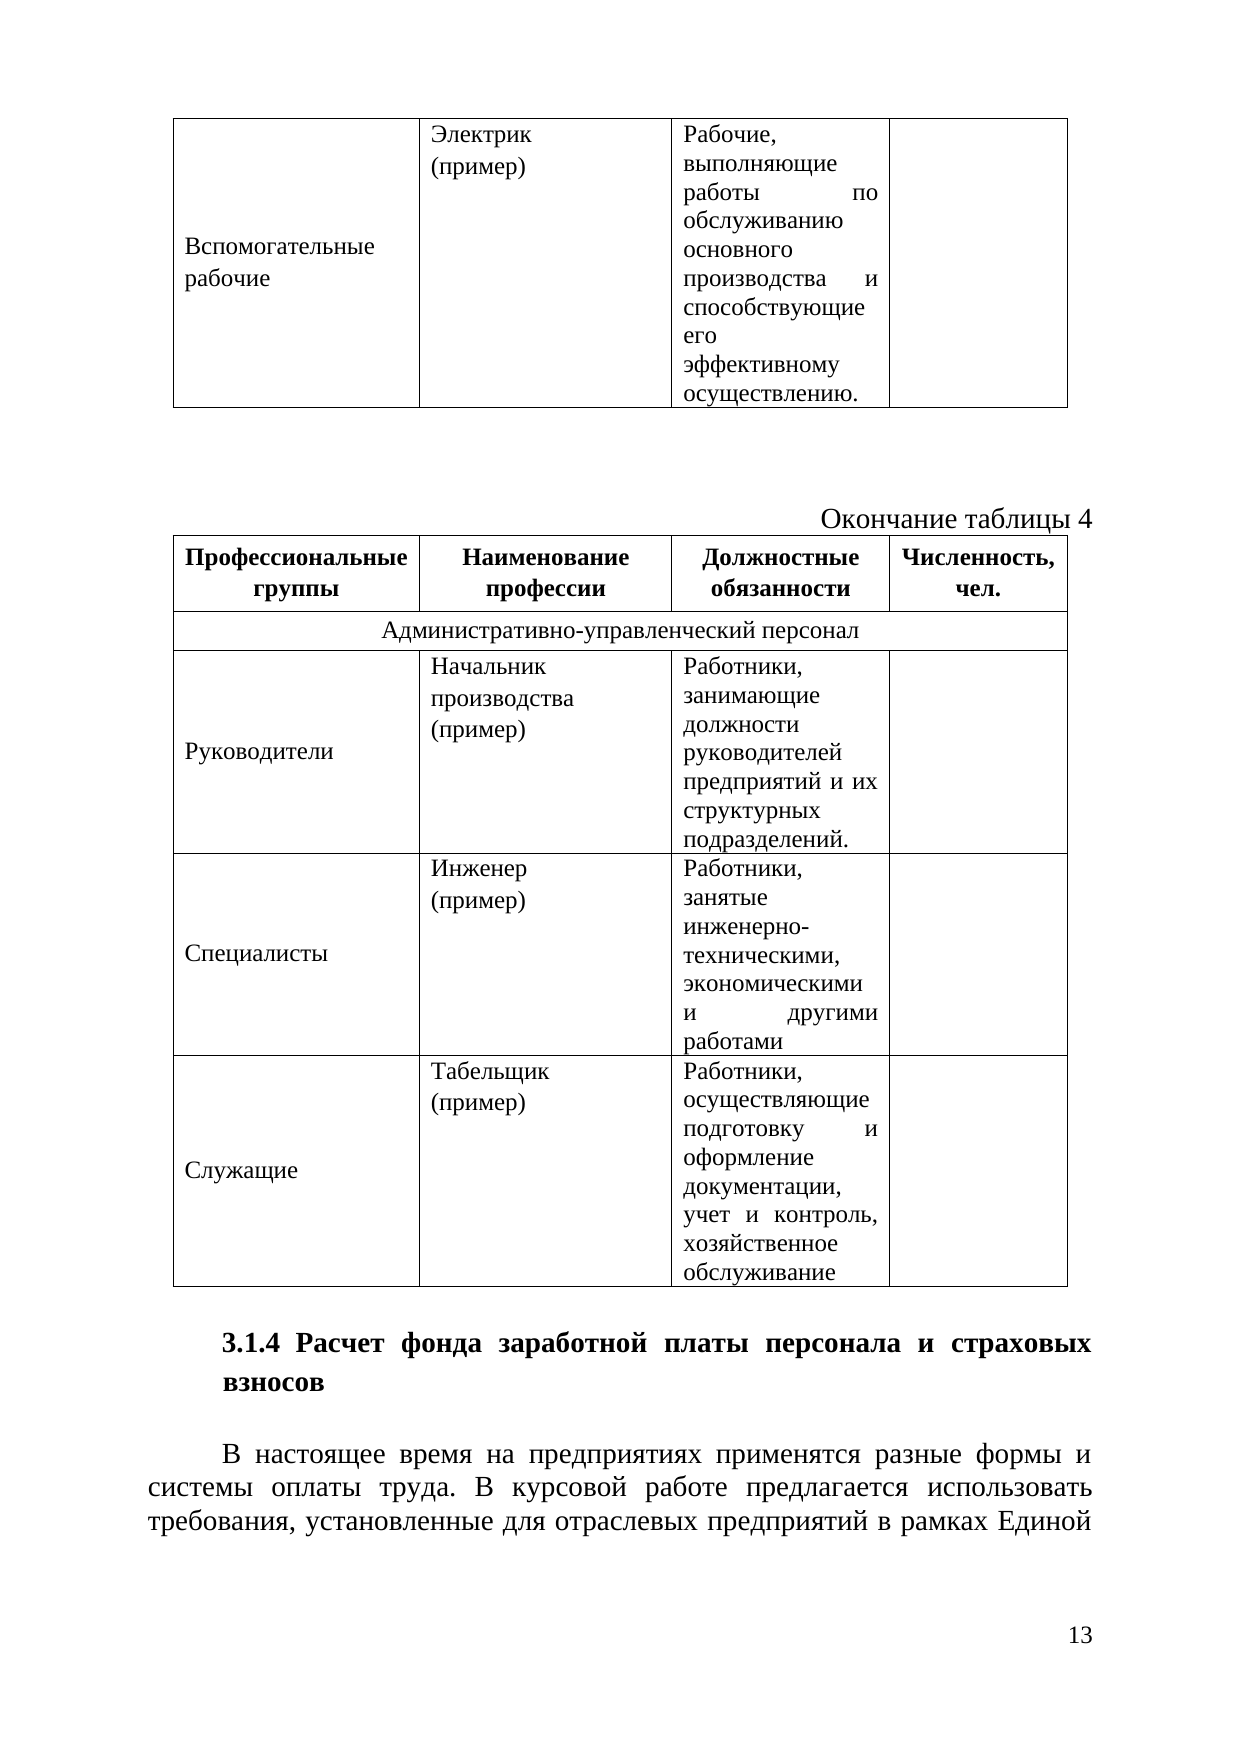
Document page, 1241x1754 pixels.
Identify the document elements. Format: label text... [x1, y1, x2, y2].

table_cell Работники, занятые инженерно-техническими, экономическими и другими работами [672, 854, 889, 1055]
table_cell Начальник производства (пример) [420, 651, 671, 852]
list Расчет фонда заработной платы персонала и страховых взносов [222, 1325, 1092, 1397]
text Окончание таблицы 4 [148, 501, 1092, 535]
table_cell Инженер (пример) [420, 854, 671, 1055]
table_header Профессиональные группы [174, 536, 419, 611]
table_cell [890, 119, 1067, 407]
table_cell Рабочие, выполняющие работы по обслуживанию основного производства и способствующие его эффективному осуществлению. [672, 119, 889, 407]
table_cell Специалисты [174, 854, 419, 1055]
table_cell [890, 854, 1067, 1055]
table_cell [890, 651, 1067, 852]
table_cell Работники, осуществляющие подготовку и оформление документации, учет и контроль, хозяйственное обслуживание [672, 1056, 889, 1286]
table_cell Вспомогательные рабочие [174, 119, 419, 407]
table_cell Руководители [174, 651, 419, 852]
table_header Наименование профессии [420, 536, 671, 611]
table_cell Электрик (пример) [420, 119, 671, 407]
table_cell Табельщик (пример) [420, 1056, 671, 1286]
table_cell Служащие [174, 1056, 419, 1286]
table_header Должностные обязанности [672, 536, 889, 611]
table_header Численность, чел. [890, 536, 1067, 611]
table_cell Работники, занимающие должности руководителей предприятий и их структурных подразделений. [672, 651, 889, 852]
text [148, 1436, 1092, 1537]
table_cell Административно-управленческий персонал [174, 612, 1067, 650]
table_cell [890, 1056, 1067, 1286]
